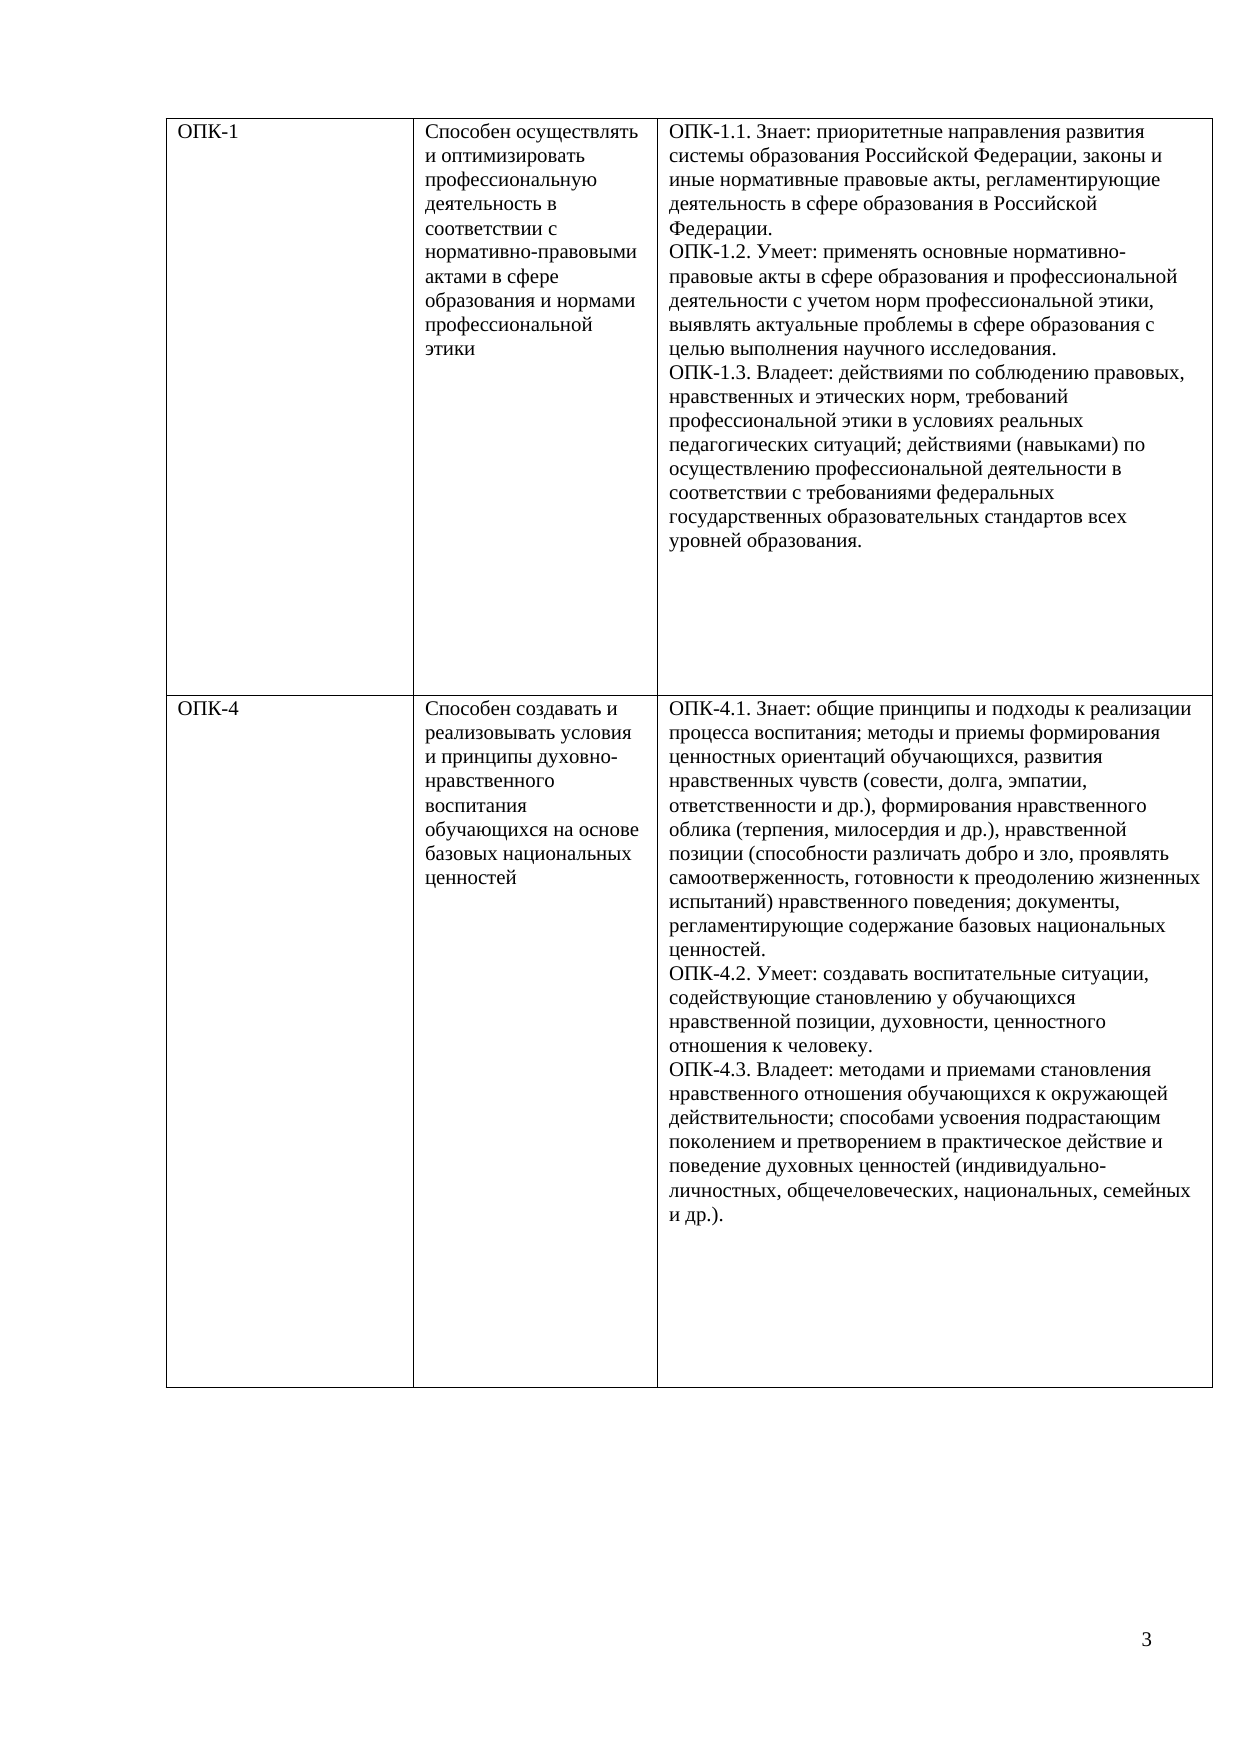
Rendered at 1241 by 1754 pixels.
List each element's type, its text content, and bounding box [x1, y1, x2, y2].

table_cell ОПК-4 [167, 696, 413, 1387]
table_cell ОПК-1 [167, 119, 413, 695]
table_cell Способен создавать и реализовывать условия и принципы духовно-нравственного воспитания обучающихся на основе базовых национальных ценностей [414, 696, 657, 1387]
table_cell ОПК-1.1. Знает: приоритетные направления развития системы образования Российской Федерации, законы и иные нормативные правовые акты, регламентирующие деятельность в сфере образования в Российской Федерации. ОПК-1.2. Умеет: применять основные нормативно-правовые акты в сфере образования и профессиональной деятельности с учетом норм профессиональной этики, выявлять актуальные проблемы в сфере образования с целью выполнения научного исследования. ОПК-1.3. Владеет: действиями по соблюдению правовых, нравственных и этических норм, требований профессиональной этики в условиях реальных педагогических ситуаций; действиями (навыками) по осуществлению профессиональной деятельности в соответствии с требованиями федеральных государственных образовательных стандартов всех уровней образования. [658, 119, 1212, 695]
table_cell ОПК-4.1. Знает: общие принципы и подходы к реализации процесса воспитания; методы и приемы формирования ценностных ориентаций обучающихся, развития нравственных чувств (совести, долга, эмпатии, ответственности и др.), формирования нравственного облика (терпения, милосердия и др.), нравственной позиции (способности различать добро и зло, проявлять самоотверженность, готовности к преодолению жизненных испытаний) нравственного поведения; документы, регламентирующие содержание базовых национальных ценностей. ОПК-4.2. Умеет: создавать воспитательные ситуации, содействующие становлению у обучающихся нравственной позиции, духовности, ценностного отношения к человеку. ОПК-4.3. Владеет: методами и приемами становления нравственного отношения обучающихся к окружающей действительности; способами усвоения подрастающим поколением и претворением в практическое действие и поведение духовных ценностей (индивидуально-личностных, общечеловеческих, национальных, семейных и др.). [658, 696, 1212, 1387]
table_cell Способен осуществлять и оптимизировать профессиональную деятельность в соответствии с нормативно-правовыми актами в сфере образования и нормами профессиональной этики [414, 119, 657, 695]
